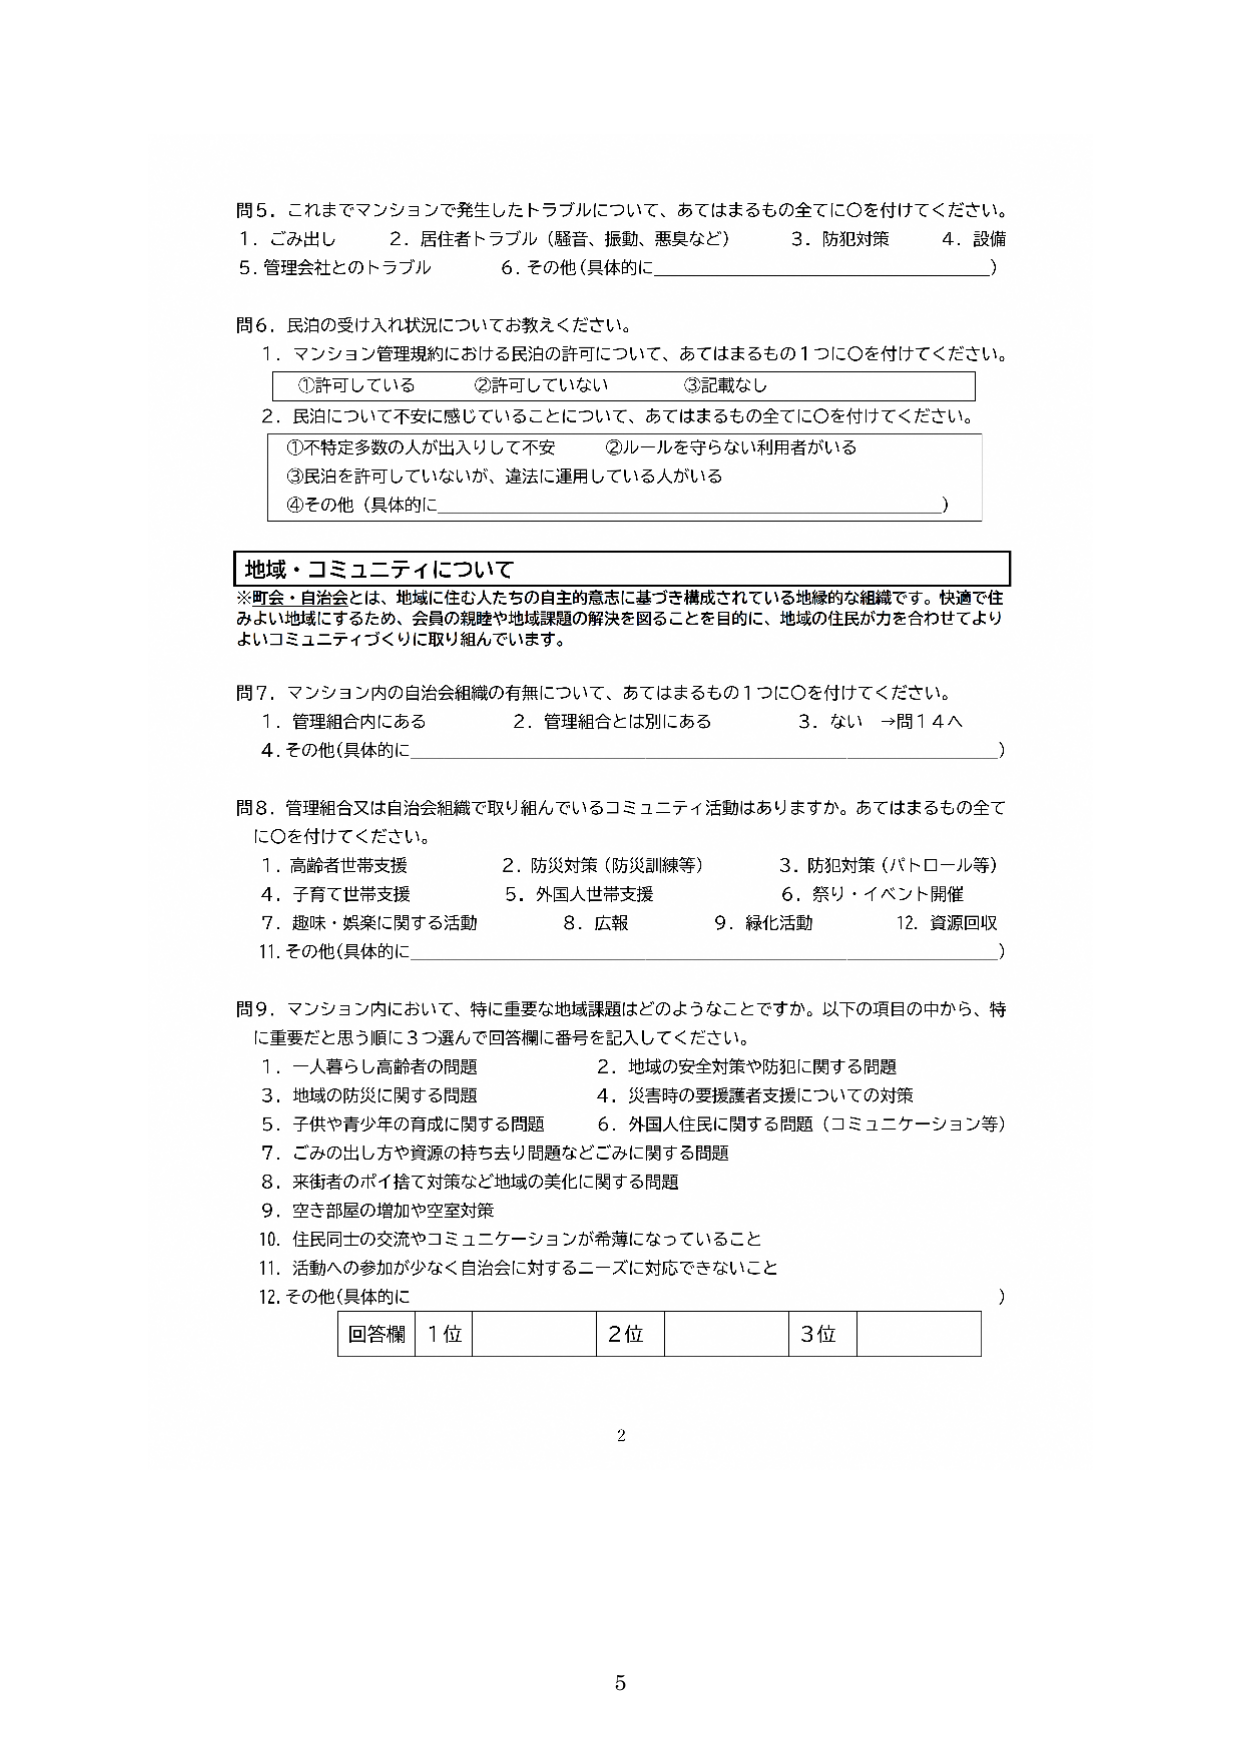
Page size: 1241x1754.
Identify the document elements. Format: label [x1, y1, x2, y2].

picture [147, 134, 1093, 1470]
